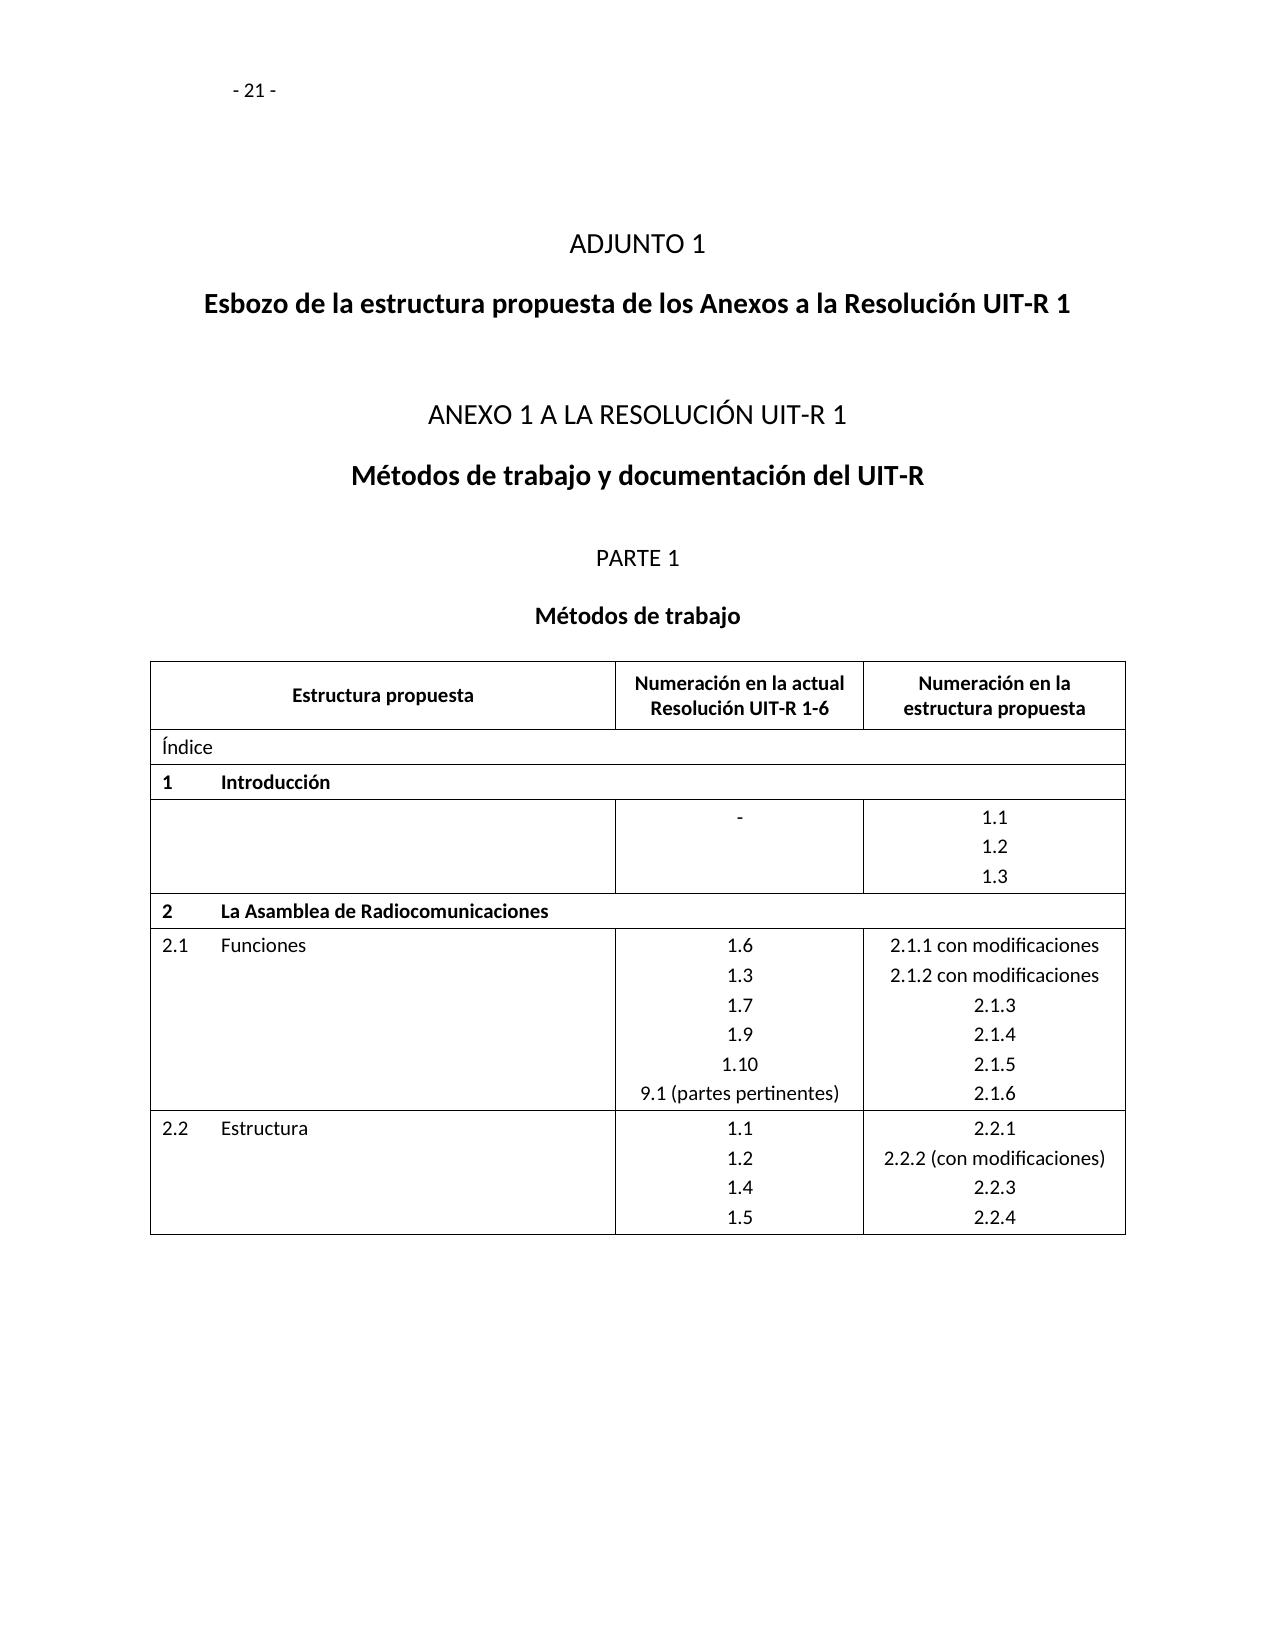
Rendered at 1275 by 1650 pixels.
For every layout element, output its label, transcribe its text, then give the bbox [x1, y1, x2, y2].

table_cell 1 Introducción [151, 765, 1125, 799]
title Métodos de trabajo [150, 598, 1125, 631]
table_cell 2.1.1 con modificaciones 2.1.2 con modificaciones 2.1.3 2.1.4 2.1.5 2.1.6 [864, 929, 1125, 1110]
table_cell 2.1 Funciones [151, 929, 615, 1110]
title Métodos de trabajo y documentación del UIT-R [150, 457, 1125, 492]
table_cell [151, 800, 615, 893]
table_header Numeración en la actual Resolución UIT-R 1-6 [616, 662, 863, 729]
table_cell Índice [151, 730, 1125, 764]
table_cell 2 La Asamblea de Radiocomunicaciones [151, 894, 1125, 927]
table_cell 1.1 1.2 1.4 1.5 [616, 1111, 863, 1234]
table_cell 1.6 1.3 1.7 1.9 1.10 9.1 (partes pertinentes) [616, 929, 863, 1110]
table_header Numeración en la estructura propuesta [864, 662, 1125, 729]
table_cell 1.1 1.2 1.3 [864, 800, 1125, 893]
title ANEXO 1 A LA RESOLUCIÓN UIT-R 1 [150, 396, 1125, 432]
table_cell 2.2 Estructura [151, 1111, 615, 1234]
table_cell - [616, 800, 863, 893]
title Esbozo de la estructura propuesta de los Anexos a la Resolución UIT-R 1 [150, 286, 1125, 321]
title ADJUNTO 1 [150, 225, 1125, 261]
table_cell 2.2.1 2.2.2 (con modificaciones) 2.2.3 2.2.4 [864, 1111, 1125, 1234]
table_header Estructura propuesta [151, 662, 615, 729]
text PARTE 1 [150, 542, 1125, 573]
